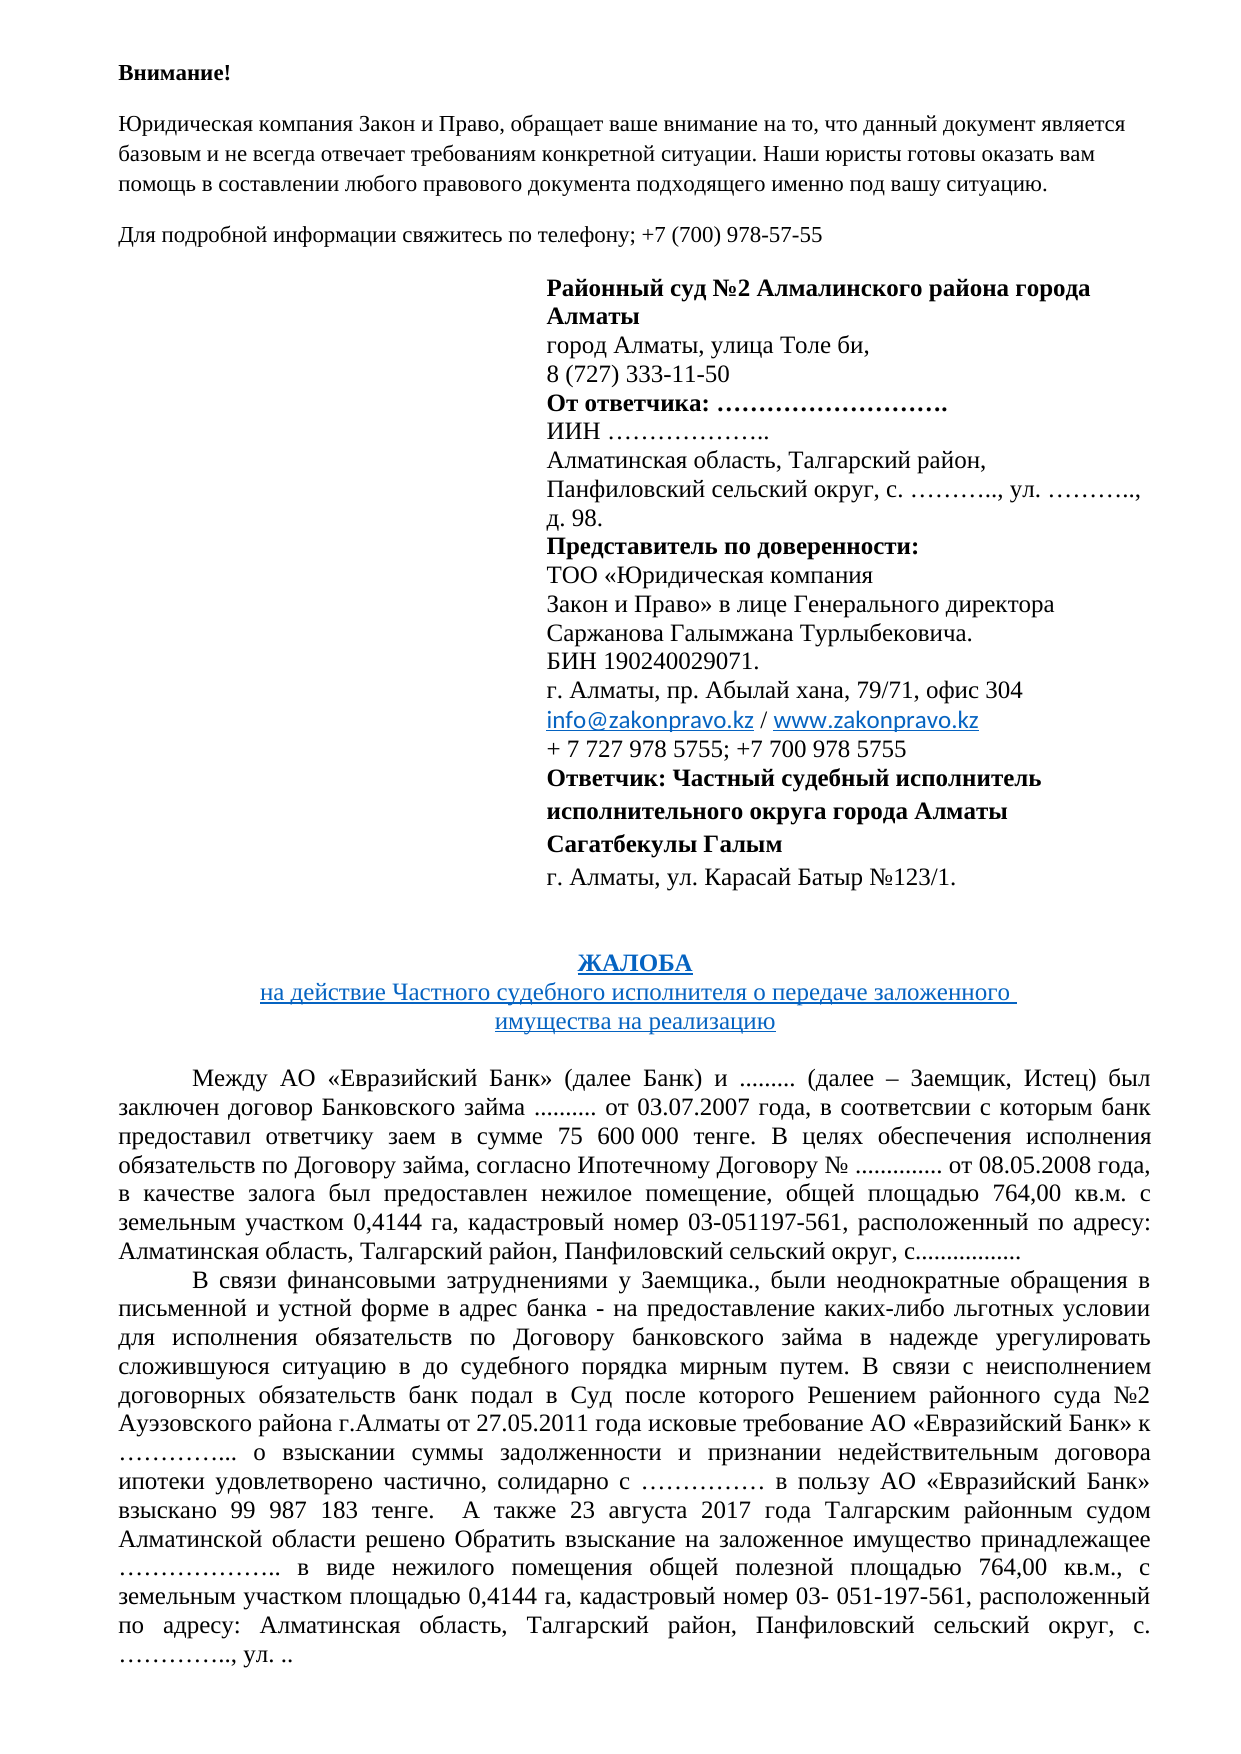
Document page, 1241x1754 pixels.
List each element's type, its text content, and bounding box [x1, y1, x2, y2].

text Алматинская область, Талгарский район, Панфиловский сельский округ, с. ……….., ул. ……….., д. 98. [546, 445, 1152, 531]
text ЖАЛОБА [118, 948, 1152, 977]
text ТОО «Юридическая компания [546, 560, 1152, 589]
text исполнительного округа города Алматы [546, 796, 1152, 825]
text От ответчика: ………………………. [716, 388, 1152, 416]
text Внимание! [118, 59, 1152, 85]
text Закон и Право» в лице Генерального директора [546, 589, 1152, 618]
text ИИН ……………….. [546, 416, 1152, 445]
text имущества на реализацию [118, 1006, 1152, 1035]
text Сагатбекулы Галым [546, 829, 1152, 858]
text Представитель по доверенности: [546, 531, 1152, 560]
text г. Алматы, ул. Карасай Батыр №123/1. [546, 862, 1152, 891]
text Для подробной информации свяжитесь по телефону; +7 (700) 978-57-55 [118, 222, 1152, 248]
text Между АО «Евразийский Банк» (далее Банк) и ......... (далее – Заемщик, Истец) был заключен договор Банковского займа .......... от 03.07.2007 года, в соответсвии с которым банк предоставил ответчику заем в сумме 75 600 000 тенге. В целях обеспечения исполнения обязательств по Договору займа, согласно Ипотечному Договору № .............. от 08.05.2008 года, в качестве залога был предоставлен нежилое помещение, общей площадью 764,00 кв.м. с земельным участком 0,4144 га, кадастровый номер 03-051197-561, расположенный по адресу: Алматинская область, Талгарский район, Панфиловский сельский округ, с................. [118, 1063, 1152, 1265]
text БИН 190240029071. [546, 646, 1152, 675]
text город Алматы, улица Толе би, [546, 330, 1152, 359]
text Ответчик: Частный судебный исполнитель [546, 763, 1152, 792]
text info@zakonpravo.kz / www.zakonpravo.kz [546, 704, 1152, 734]
text на действие Частного судебного исполнителя о передаче заложенного [118, 977, 1152, 1006]
text г. Алматы, пр. Абылай хана, 79/71, офис 304 [546, 675, 1152, 704]
text В связи финансовыми затруднениями у Заемщика., были неоднократные обращения в письменной и устной форме в адрес банка - на предоставление каких-либо льготных условии для исполнения обязательств по Договору банковского займа в надежде урегулировать сложившуюся ситуацию в до судебного порядка мирным путем. В связи с неисполнением договорных обязательств банк подал в Суд после которого Решением районного суда №2 Ауэзовского района г.Алматы от 27.05.2011 года исковые требование АО «Евразийский Банк» к …………... о взыскании суммы задолженности и признании недействительным договора ипотеки удовлетворено частично, солидарно с …………… в пользу АО «Евразийский Банк» взыскано 99 987 183 тенге. А также 23 августа 2017 года Талгарским районным судом Алматинской области решено Обратить взыскание на заложенное имущество принадлежащее ……………….. в виде нежилого помещения общей полезной площадью 764,00 кв.м., с земельным участком площадью 0,4144 га, кадастровый номер 03- 051-197-561, расположенный по адресу: Алматинская область, Талгарский район, Панфиловский сельский округ, с. ………….., ул. .. [118, 1265, 1152, 1667]
text Саржанова Галымжана Турлыбековича. [546, 618, 1152, 646]
text 8 (727) 333-11-50 [546, 359, 1152, 388]
text Юридическая компания Закон и Право, обращает ваше внимание на то, что данный документ является базовым и не всегда отвечает требованиям конкретной ситуации. Наши юристы готовы оказать вам помощь в составлении любого правового документа подходящего именно под вашу ситуацию. [118, 110, 1152, 197]
text + 7 727 978 5755; +7 700 978 5755 [546, 734, 1152, 763]
text Районный суд №2 Алмалинского района города Алматы [546, 273, 1152, 330]
